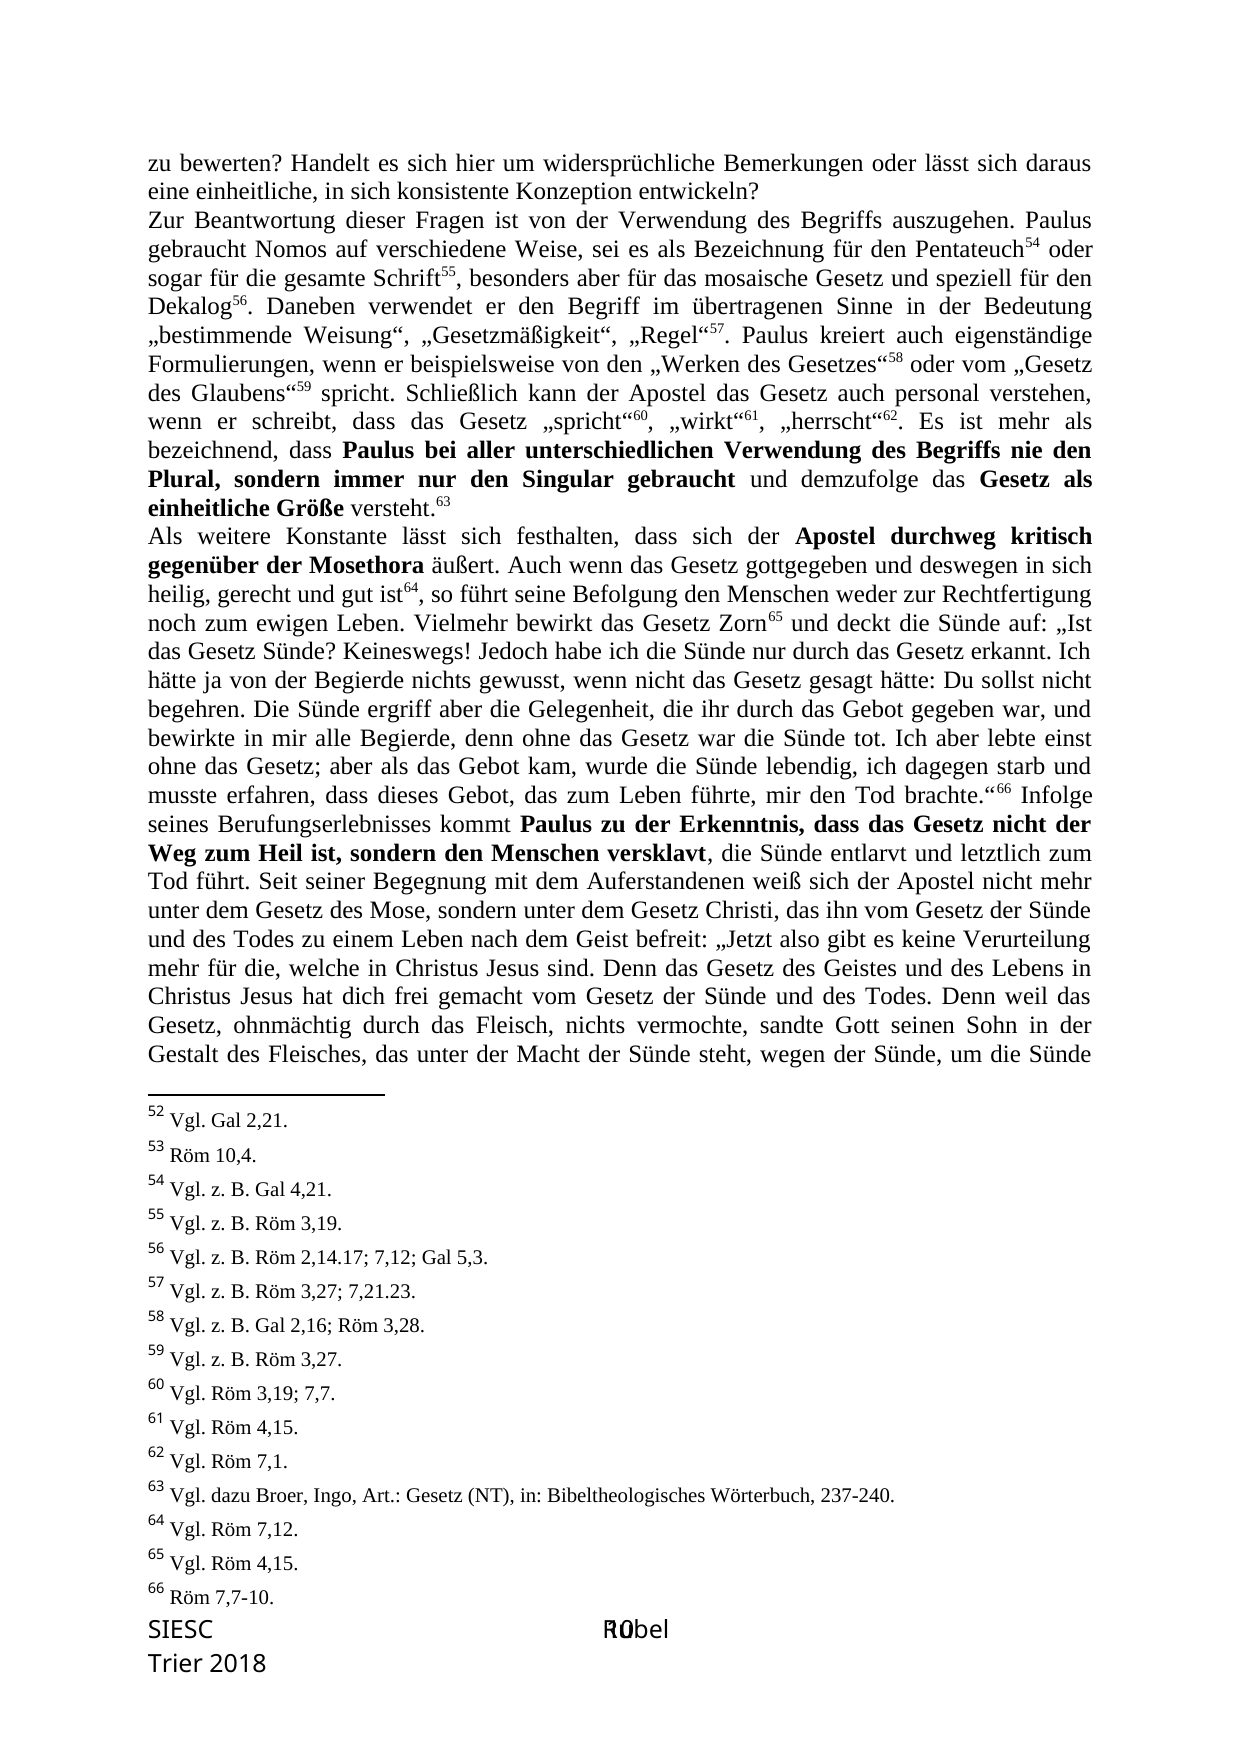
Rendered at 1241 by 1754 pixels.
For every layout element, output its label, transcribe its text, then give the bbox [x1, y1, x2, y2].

text Zur Beantwortung dieser Fragen ist von der Verwendung des Begriffs auszugehen. Paulus gebraucht Nomos auf verschiedene Weise, sei es als Bezeichnung für den Pentateuch oder sogar für die gesamte Schrift, besonders aber für das mosaische Gesetz und speziell für den Dekalog. Daneben verwendet er den Begriff im übertragenen Sinne in der Bedeutung „bestimmende Weisung“, „Gesetzmäßigkeit“, „Regel“. Paulus kreiert auch eigenständige Formulierungen, wenn er beispielsweise von den „Werken des Gesetzes“ oder vom „Gesetz des Glaubens“ spricht. Schließlich kann der Apostel das Gesetz auch personal verstehen, wenn er schreibt, dass das Gesetz „spricht“, „wirkt“, „herrscht“. Es ist mehr als bezeichnend, dass Paulus bei aller unterschiedlichen Verwendung des Begriffs nie den Plural, sondern immer nur den Singular gebraucht und demzufolge das Gesetz als einheitliche Größe versteht. [148, 205, 1093, 521]
text Als weitere Konstante lässt sich festhalten, dass sich der Apostel durchweg kritisch gegenüber der Mosethora äußert. Auch wenn das Gesetz gottgegeben und deswegen in sich heilig, gerecht und gut ist, so führt seine Befolgung den Menschen weder zur Rechtfertigung noch zum ewigen Leben. Vielmehr bewirkt das Gesetz Zorn und deckt die Sünde auf: „Ist das Gesetz Sünde? Keineswegs! Jedoch habe ich die Sünde nur durch das Gesetz erkannt. Ich hätte ja von der Begierde nichts gewusst, wenn nicht das Gesetz gesagt hätte: Du sollst nicht begehren. Die Sünde ergriff aber die Gelegenheit, die ihr durch das Gebot gegeben war, und bewirkte in mir alle Begierde, denn ohne das Gesetz war die Sünde tot. Ich aber lebte einst ohne das Gesetz; aber als das Gebot kam, wurde die Sünde lebendig, ich dagegen starb und musste erfahren, dass dieses Gebot, das zum Leben führte, mir den Tod brachte.“ Infolge seines Berufungserlebnisses kommt Paulus zu der Erkenntnis, dass das Gesetz nicht der Weg zum Heil ist, sondern den Menschen versklavt, die Sünde entlarvt und letztlich zum Tod führt. Seit seiner Begegnung mit dem Auferstandenen weiß sich der Apostel nicht mehr unter dem Gesetz des Mose, sondern unter dem Gesetz Christi, das ihn vom Gesetz der Sünde und des Todes zu einem Leben nach dem Geist befreit: „Jetzt also gibt es keine Verurteilung mehr für die, welche in Christus Jesus sind. Denn das Gesetz des Geistes und des Lebens in Christus Jesus hat dich frei gemacht vom Gesetz der Sünde und des Todes. Denn weil das Gesetz, ohnmächtig durch das Fleisch, nichts vermochte, sandte Gott seinen Sohn in der Gestalt des Fleisches, das unter der Macht der Sünde steht, wegen der Sünde, um die Sünde im Fleisch zu verurteilen; dies tat er, damit die Forderung des Gesetzes durch uns erfüllt werde, die wir nicht nach dem Fleisch, sondern nach dem Geist leben.“ [148, 521, 1093, 1068]
